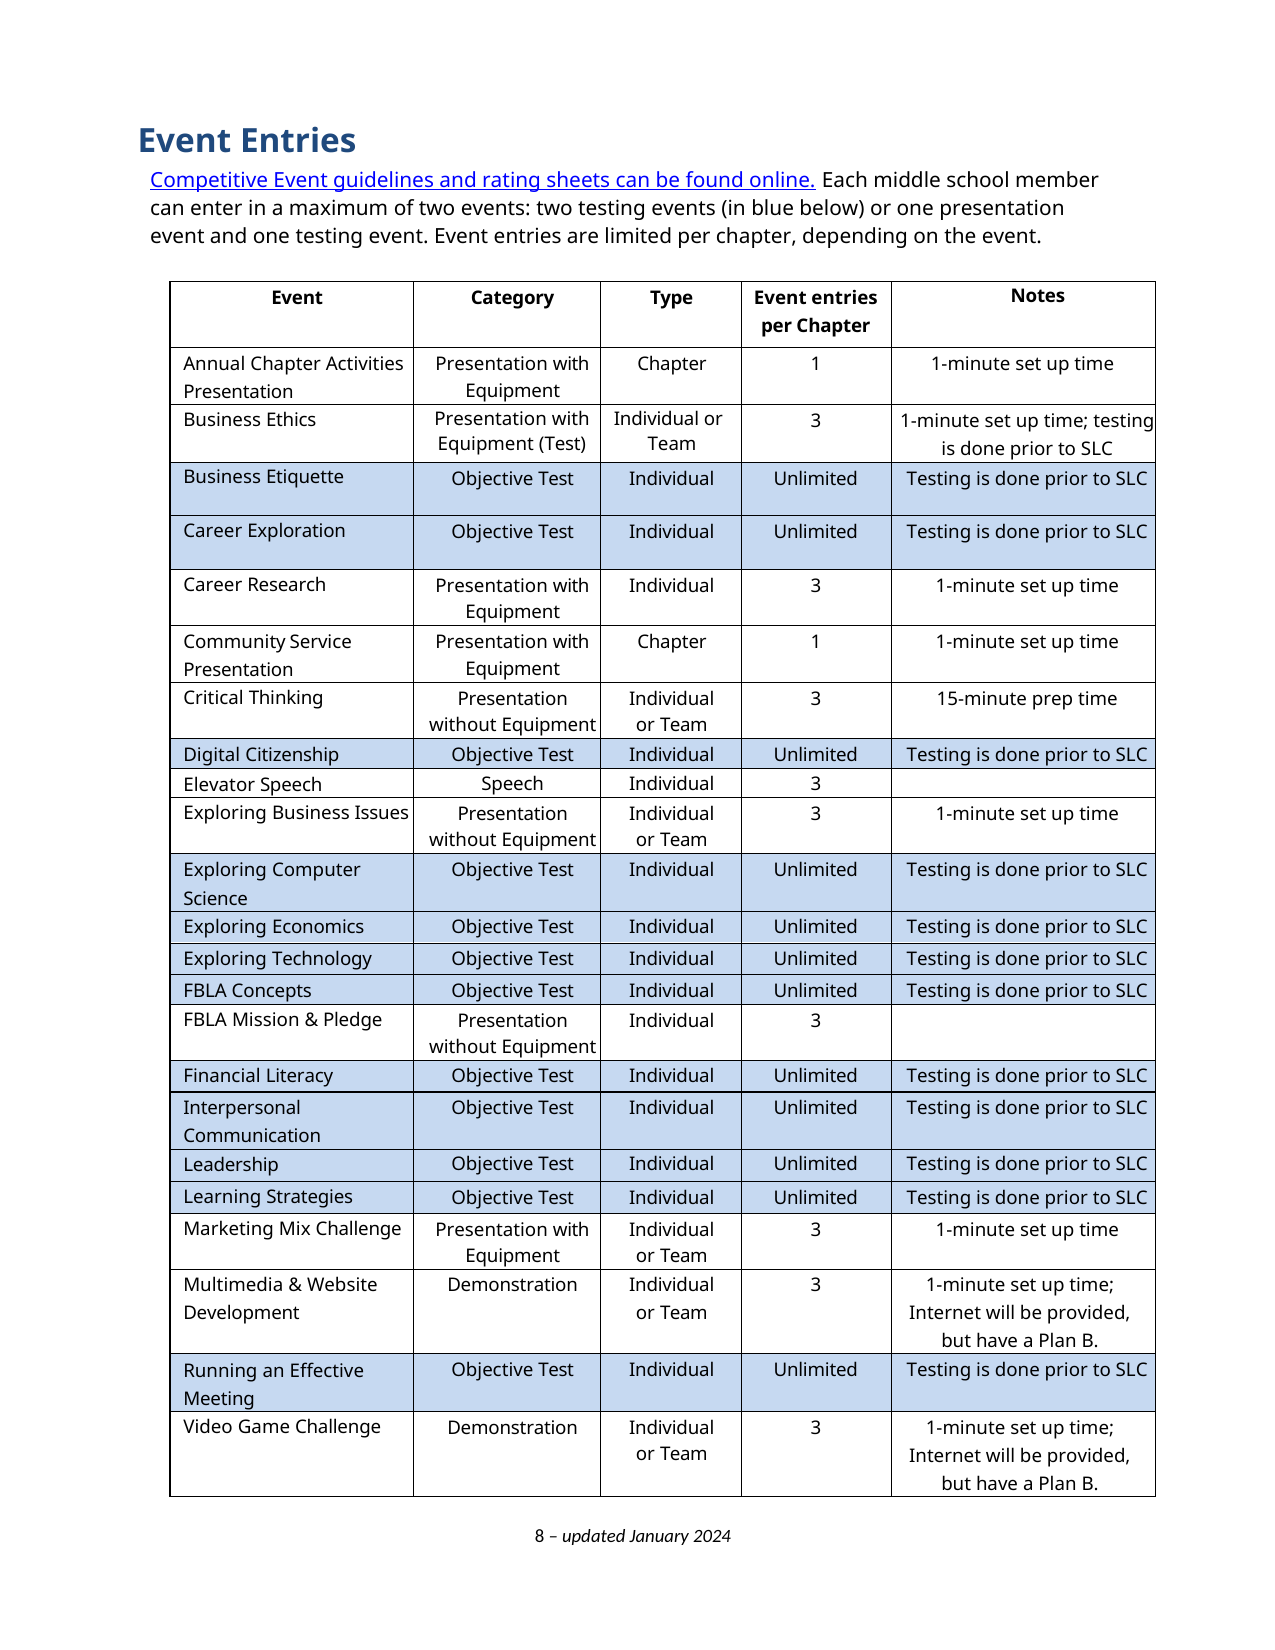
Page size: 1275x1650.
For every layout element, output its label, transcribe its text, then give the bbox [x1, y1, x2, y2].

table_cell Exploring Computer Science [171, 854, 413, 911]
table_cell Testing is done prior to SLC [892, 975, 1155, 1004]
table_cell Objective Test [414, 1354, 600, 1411]
table_cell Marketing Mix Challenge [171, 1214, 413, 1268]
table_cell 3 [742, 570, 891, 625]
table_cell Unlimited [742, 1093, 891, 1149]
table_cell 3 [742, 1412, 891, 1496]
table_cell Career Exploration [171, 516, 413, 569]
table_cell 3 [742, 1214, 891, 1268]
table_cell 1 [742, 626, 891, 682]
table_cell Presentation with Equipment [414, 348, 600, 404]
table_cell Testing is done prior to SLC [892, 912, 1155, 942]
table_cell Speech [414, 769, 600, 797]
table_cell 3 [742, 1005, 891, 1059]
table_cell Objective Test [414, 516, 600, 569]
table_cell Individual [601, 975, 741, 1004]
table_cell Presentation without Equipment [414, 683, 600, 738]
table_cell 1-minute set up time [892, 348, 1155, 404]
table_cell Individual [601, 769, 741, 797]
table_cell Elevator Speech [171, 769, 413, 797]
table_cell Objective Test [414, 739, 600, 768]
table_cell Community Service Presentation [171, 626, 413, 682]
table_cell 1 [742, 348, 891, 404]
table_cell Objective Test [414, 912, 600, 942]
table_cell Presentation without Equipment [414, 798, 600, 853]
table_cell Objective Test [414, 944, 600, 974]
table_cell Unlimited [742, 739, 891, 768]
table_cell Multimedia & Website Development [171, 1270, 413, 1353]
table_cell Testing is done prior to SLC [892, 1061, 1155, 1091]
table_cell Individual [601, 912, 741, 942]
table_cell Objective Test [414, 1150, 600, 1181]
table_cell Annual Chapter Activities Presentation [171, 348, 413, 404]
table_cell Presentation with Equipment (Test) [414, 405, 600, 462]
table_cell Individual [601, 1150, 741, 1181]
table_cell Individual or Team [601, 683, 741, 738]
table_cell Individual [601, 570, 741, 625]
table_cell Objective Test [414, 1182, 600, 1213]
table_cell Unlimited [742, 1354, 891, 1411]
table_cell Unlimited [742, 944, 891, 974]
table_cell 3 [742, 1270, 891, 1353]
table_cell Digital Citizenship [171, 739, 413, 768]
table_cell [892, 769, 1155, 797]
table_cell 1-minute set up time; Internet will be provided, but have a Plan B. [892, 1270, 1155, 1353]
table_cell Unlimited [742, 854, 891, 911]
table_cell 1-minute set up time; testing is done prior to SLC [892, 405, 1155, 462]
table_cell Individual or Team [601, 1270, 741, 1353]
table_cell Testing is done prior to SLC [892, 1150, 1155, 1181]
table_cell Interpersonal Communication [171, 1093, 413, 1149]
table_cell Unlimited [742, 1061, 891, 1091]
table_cell Testing is done prior to SLC [892, 1354, 1155, 1411]
table_cell Demonstration [414, 1270, 600, 1353]
table_header Notes [892, 282, 1155, 347]
table_cell Critical Thinking [171, 683, 413, 738]
table_cell Individual [601, 739, 741, 768]
table_cell Testing is done prior to SLC [892, 739, 1155, 768]
table_cell Exploring Economics [171, 912, 413, 942]
table_cell Unlimited [742, 516, 891, 569]
table_cell FBLA Concepts [171, 975, 413, 1004]
table_cell Unlimited [742, 463, 891, 515]
table_cell Running an Effective Meeting [171, 1354, 413, 1411]
table_cell Individual [601, 854, 741, 911]
table_cell Video Game Challenge [171, 1412, 413, 1496]
table_cell 3 [742, 683, 891, 738]
table_cell 15-minute prep time [892, 683, 1155, 738]
table_cell 1-minute set up time; Internet will be provided, but have a Plan B. [892, 1412, 1155, 1496]
table_cell Individual [601, 1005, 741, 1059]
table_header Category [414, 282, 600, 347]
table_cell 3 [742, 769, 891, 797]
table_cell Individual or Team [601, 405, 741, 462]
table_cell Business Ethics [171, 405, 413, 462]
table_cell Individual [601, 1182, 741, 1213]
table_cell Objective Test [414, 463, 600, 515]
table_cell FBLA Mission & Pledge [171, 1005, 413, 1059]
table_cell Individual or Team [601, 798, 741, 853]
table_cell Testing is done prior to SLC [892, 463, 1155, 515]
table_cell Chapter [601, 348, 741, 404]
table_cell Individual [601, 516, 741, 569]
text Competitive Event guidelines and rating sheets can be found online. Each middle school member can enter in a maximum of two events: two testing events (in blue below) or one presentation event and one testing event. Event entries are limited per chapter, depending on the event. [150, 165, 1119, 250]
table_cell Individual [601, 1061, 741, 1091]
table_cell Testing is done prior to SLC [892, 944, 1155, 974]
table_cell 3 [742, 798, 891, 853]
table_cell Individual or Team [601, 1214, 741, 1268]
table_cell Objective Test [414, 975, 600, 1004]
table_cell Career Research [171, 570, 413, 625]
table_cell Objective Test [414, 1093, 600, 1149]
table_cell Testing is done prior to SLC [892, 1093, 1155, 1149]
table_cell Individual [601, 1354, 741, 1411]
table_cell Learning Strategies [171, 1182, 413, 1213]
table_cell Presentation with Equipment [414, 570, 600, 625]
table_cell Testing is done prior to SLC [892, 854, 1155, 911]
table_cell Objective Test [414, 854, 600, 911]
table_cell Individual or Team [601, 1412, 741, 1496]
table_cell Presentation with Equipment [414, 626, 600, 682]
table_cell Objective Test [414, 1061, 600, 1091]
table_cell Testing is done prior to SLC [892, 516, 1155, 569]
table_cell Individual [601, 944, 741, 974]
table_cell 1-minute set up time [892, 1214, 1155, 1268]
table_cell Presentation with Equipment [414, 1214, 600, 1268]
table_cell Individual [601, 463, 741, 515]
table_cell 1-minute set up time [892, 626, 1155, 682]
table_cell Business Etiquette [171, 463, 413, 515]
table_header Type [601, 282, 741, 347]
table_cell 1-minute set up time [892, 570, 1155, 625]
table_cell Leadership [171, 1150, 413, 1181]
table_cell Unlimited [742, 975, 891, 1004]
table_header Event entries per Chapter [742, 282, 891, 347]
table_cell 1-minute set up time [892, 798, 1155, 853]
table_cell Testing is done prior to SLC [892, 1182, 1155, 1213]
table_cell Demonstration [414, 1412, 600, 1496]
text Event Entries [137, 117, 1187, 162]
table_cell Unlimited [742, 1182, 891, 1213]
table_header Event [171, 282, 413, 347]
table_cell Exploring Business Issues [171, 798, 413, 853]
table_cell 3 [742, 405, 891, 462]
table_cell Exploring Technology [171, 944, 413, 974]
table_cell Financial Literacy [171, 1061, 413, 1091]
table_cell Individual [601, 1093, 741, 1149]
table_cell [892, 1005, 1155, 1059]
table_cell Unlimited [742, 912, 891, 942]
table_cell Presentation without Equipment [414, 1005, 600, 1059]
table_cell Chapter [601, 626, 741, 682]
table_cell Unlimited [742, 1150, 891, 1181]
